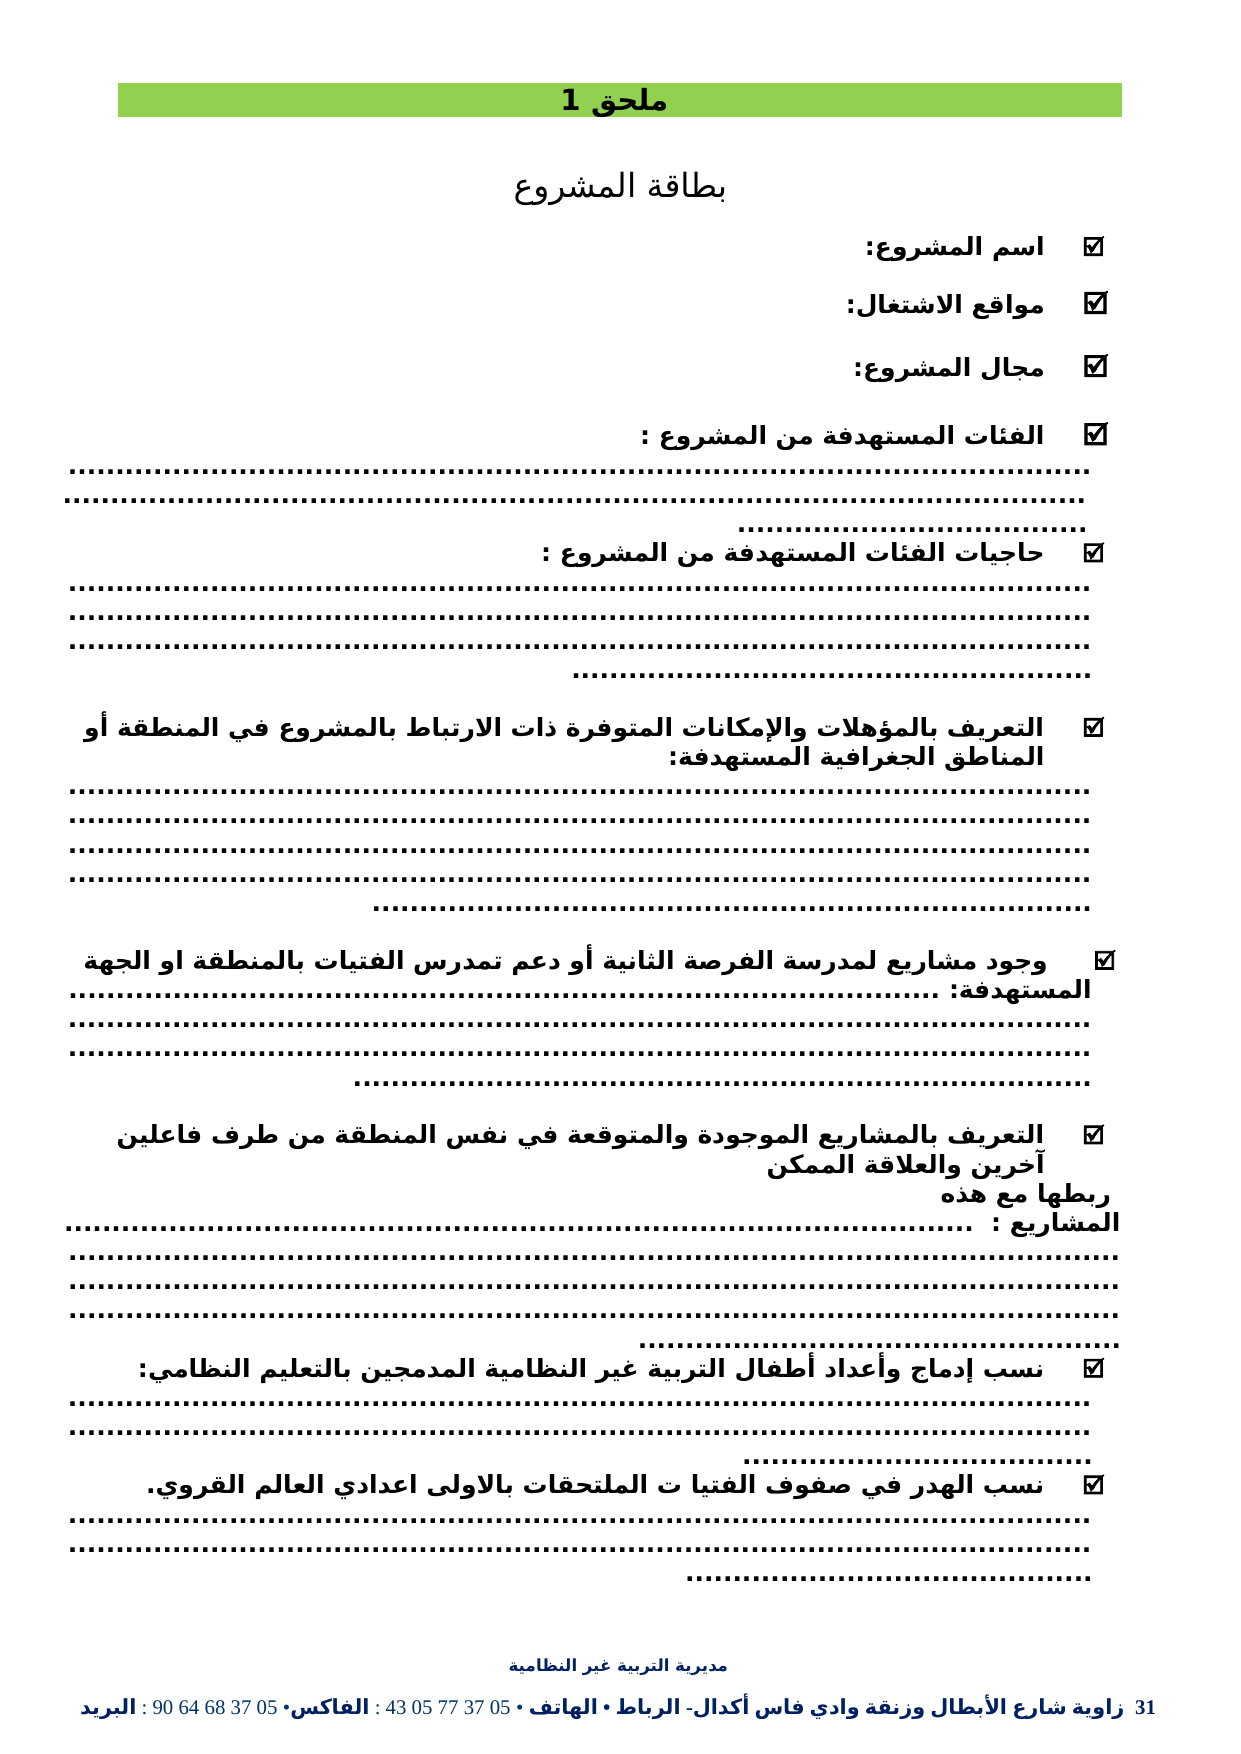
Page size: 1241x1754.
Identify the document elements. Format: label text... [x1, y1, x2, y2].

list نسب الهدر في صفوف الفتيا ت الملتحقات بالاولى اعدادي العالم القروي. [62, 1471, 1082, 1500]
list وجود مشاريع لمدرسة الفرصة الثانية أو دعم تمدرس الفتيات بالمنطقة او الجهة المستهدفة: .................................................................................................................................................................................................................................................................................................................................................................................................. [62, 946, 1093, 1092]
list نسب إدماج وأعداد أطفال التربية غير النظامية المدمجين بالتعليم النظامي: [62, 1354, 1082, 1383]
list ................................................................................................................................................................................................................................................................... [62, 1500, 1093, 1587]
list التعريف بالمؤهلات والإمكانات المتوفرة ذات الارتباط بالمشروع في المنطقة أو المناطق الجغرافية المستهدفة: [62, 713, 1082, 772]
text ............................................................................................................................................................................................................................................................. [62, 1383, 1093, 1471]
list ........................................................................................................................................................................................................................................................................................................................................................................................... [62, 568, 1093, 684]
list مواقع الاشتغال: [62, 290, 1082, 320]
list اسم المشروع: [62, 232, 1082, 262]
list ............................................................................................................................................................................................................................................................. [62, 451, 1093, 539]
list مجال المشروع: [62, 353, 1082, 383]
list الفئات المستهدفة من المشروع : [62, 422, 1082, 451]
text بطاقة المشروع [118, 167, 1122, 206]
list التعريف بالمشاريع الموجودة والمتوقعة في نفس المنطقة من طرف فاعلين آخرين والعلاقة الممكن [62, 1121, 1082, 1179]
text ربطها مع هذه المشاريع : ................................................................................................................................................................................................................................................................................................................................................................................................................................................................................................ [62, 1179, 1122, 1354]
list ............................................................................................................................................................................................................................................................................................................................................................................................................................................................................................................................ [62, 772, 1093, 917]
list حاجيات الفئات المستهدفة من المشروع : [62, 539, 1082, 568]
text ملحق 1 [118, 83, 1122, 117]
